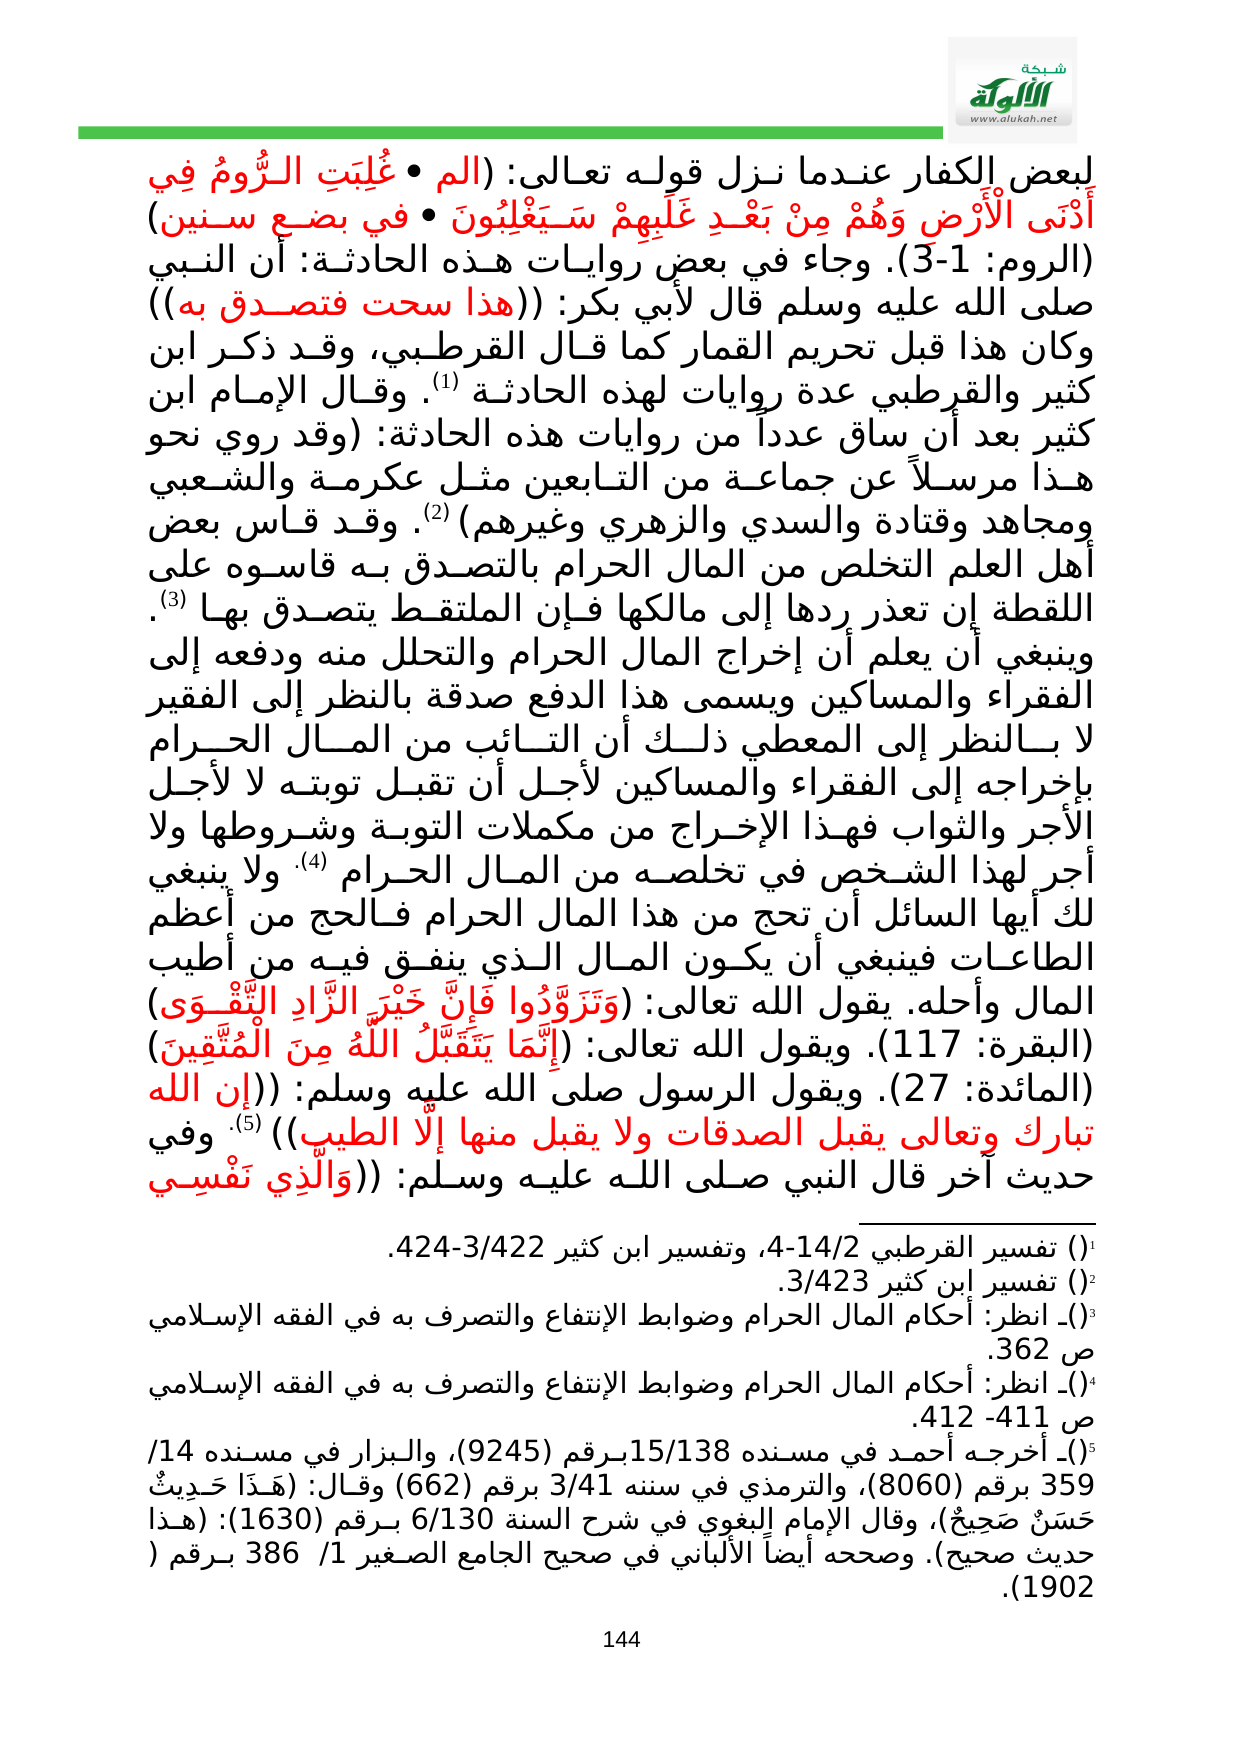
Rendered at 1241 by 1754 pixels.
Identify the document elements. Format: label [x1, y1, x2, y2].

text [148, 150, 1096, 1197]
